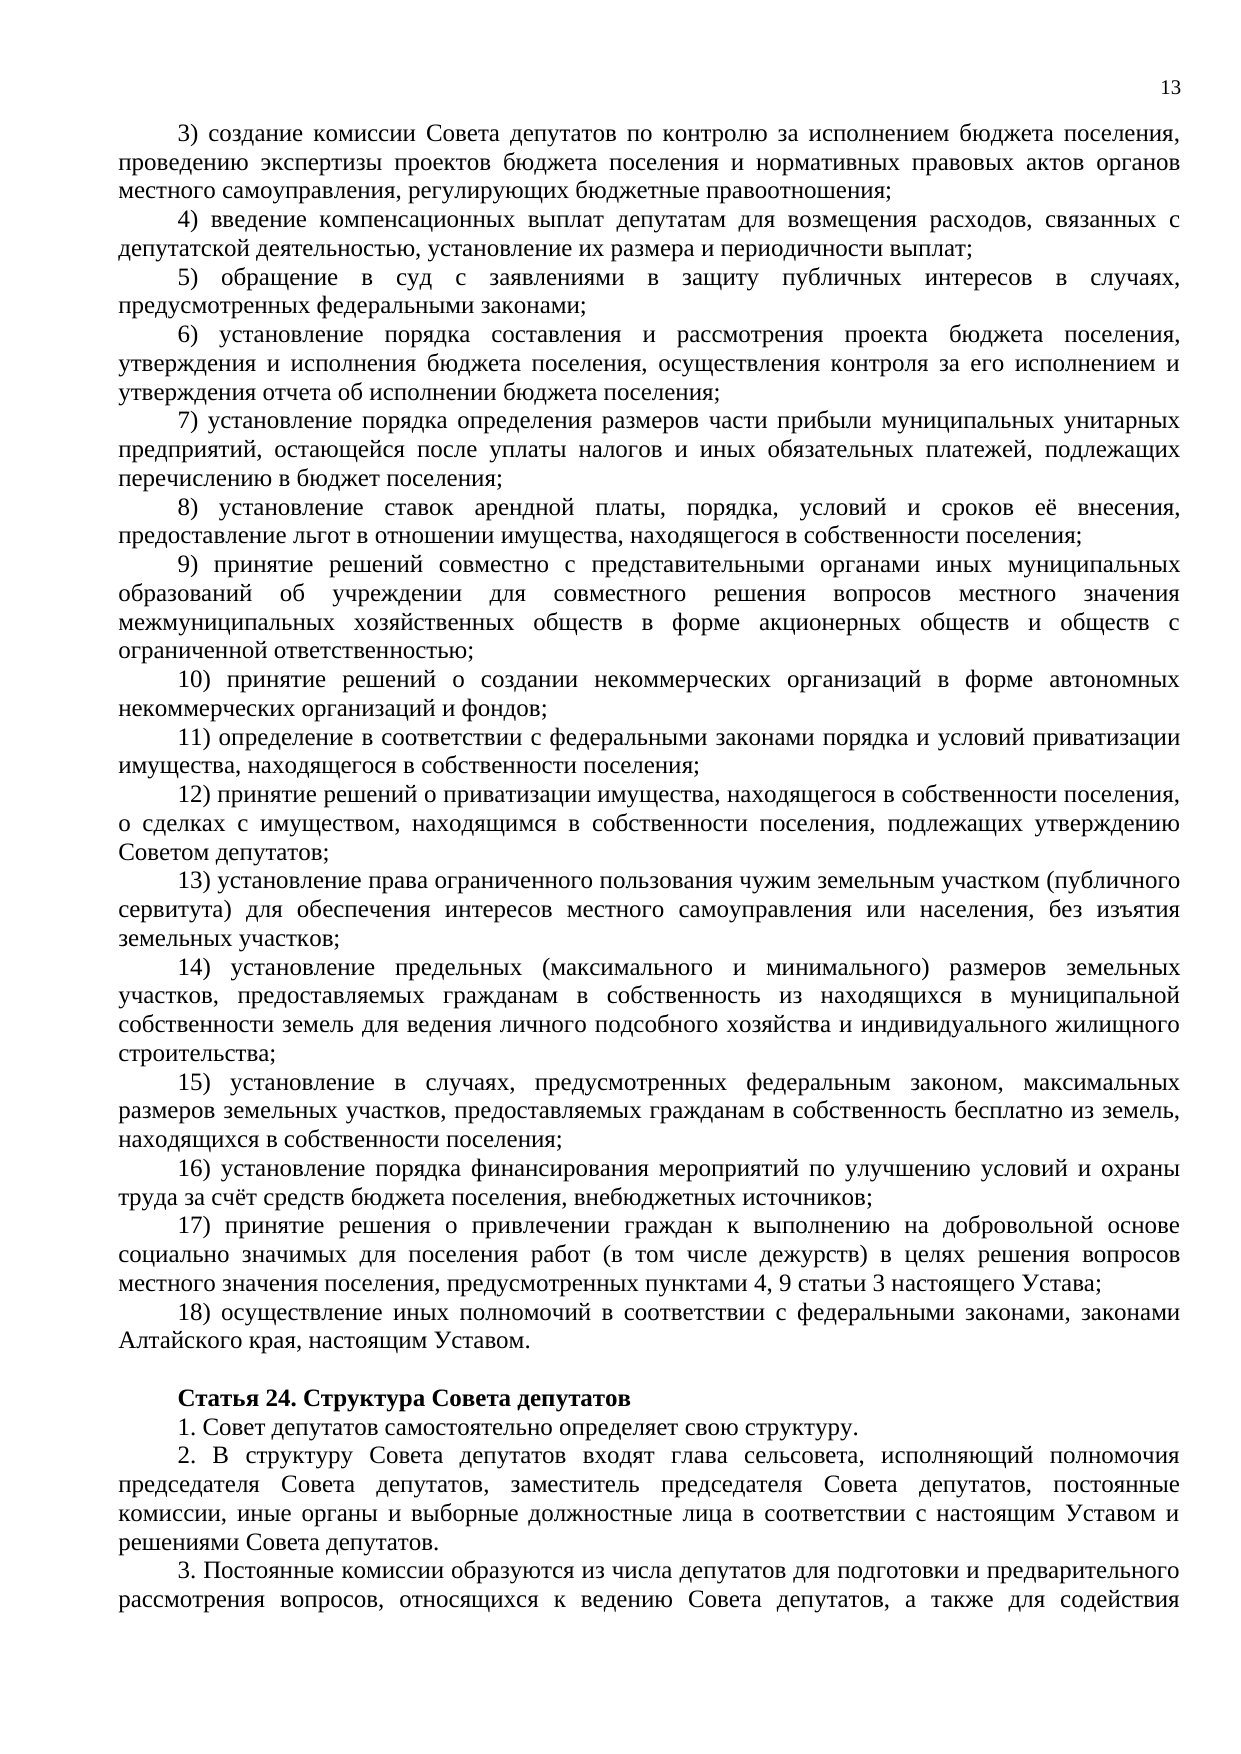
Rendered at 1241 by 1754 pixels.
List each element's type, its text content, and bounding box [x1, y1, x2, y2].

text 2. В структуру Совета депутатов входят глава сельсовета, исполняющий полномочия председателя Совета депутатов, заместитель председателя Совета депутатов, постоянные комиссии, иные органы и выборные должностные лица в соответствии с настоящим Уставом и решениями Совета депутатов. [118, 1441, 1181, 1556]
text 13) установление права ограниченного пользования чужим земельным участком (публичного сервитута) для обеспечения интересов местного самоуправления или населения, без изъятия земельных участков; [118, 866, 1181, 952]
text 11) определение в соответствии с федеральными законами порядка и условий приватизации имущества, находящегося в собственности поселения; [118, 722, 1181, 779]
text 16) установление порядка финансирования мероприятий по улучшению условий и охраны труда за счёт средств бюджета поселения, внебюджетных источников; [118, 1153, 1181, 1211]
text 14) установление предельных (максимального и минимального) размеров земельных участков, предоставляемых гражданам в собственность из находящихся в муниципальной собственности земель для ведения личного подсобного хозяйства и индивидуального жилищного строительства; [118, 952, 1181, 1067]
text 3) создание комиссии Совета депутатов по контролю за исполнением бюджета поселения, проведению экспертизы проектов бюджета поселения и нормативных правовых актов органов местного самоуправления, регулирующих бюджетные правоотношения; [118, 118, 1181, 204]
text 6) установление порядка составления и рассмотрения проекта бюджета поселения, утверждения и исполнения бюджета поселения, осуществления контроля за его исполнением и утверждения отчета об исполнении бюджета поселения; [118, 319, 1181, 406]
subtitle Статья 24. Структура Совета депутатов [118, 1383, 1181, 1412]
text 12) принятие решений о приватизации имущества, находящегося в собственности поселения, о сделках с имуществом, находящимся в собственности поселения, подлежащих утверждению Советом депутатов; [118, 779, 1181, 866]
text 15) установление в случаях, предусмотренных федеральным законом, максимальных размеров земельных участков, предоставляемых гражданам в собственность бесплатно из земель, находящихся в собственности поселения; [118, 1067, 1181, 1153]
text 18) осуществление иных полномочий в соответствии с федеральными законами, законами Алтайского края, настоящим Уставом. [118, 1297, 1181, 1354]
text 10) принятие решений о создании некоммерческих организаций в форме автономных некоммерческих организаций и фондов; [118, 664, 1181, 722]
text 9) принятие решений совместно с представительными органами иных муниципальных образований об учреждении для совместного решения вопросов местного значения межмуниципальных хозяйственных обществ в форме акционерных обществ и обществ с ограниченной ответственностью; [118, 549, 1181, 664]
text 1. Совет депутатов самостоятельно определяет свою структуру. [118, 1412, 1181, 1441]
text 5) обращение в суд с заявлениями в защиту публичных интересов в случаях, предусмотренных федеральными законами; [118, 262, 1181, 319]
text 4) введение компенсационных выплат депутатам для возмещения расходов, связанных с депутатской деятельностью, установление их размера и периодичности выплат; [118, 204, 1181, 262]
text 17) принятие решения о привлечении граждан к выполнению на добровольной основе социально значимых для поселения работ (в том числе дежурств) в целях решения вопросов местного значения поселения, предусмотренных пунктами 4, 9 статьи 3 настоящего Устава; [118, 1211, 1181, 1297]
text 8) установление ставок арендной платы, порядка, условий и сроков её внесения, предоставление льгот в отношении имущества, находящегося в собственности поселения; [118, 492, 1181, 549]
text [118, 1556, 1181, 1613]
text 7) установление порядка определения размеров части прибыли муниципальных унитарных предприятий, остающейся после уплаты налогов и иных обязательных платежей, подлежащих перечислению в бюджет поселения; [118, 406, 1181, 492]
